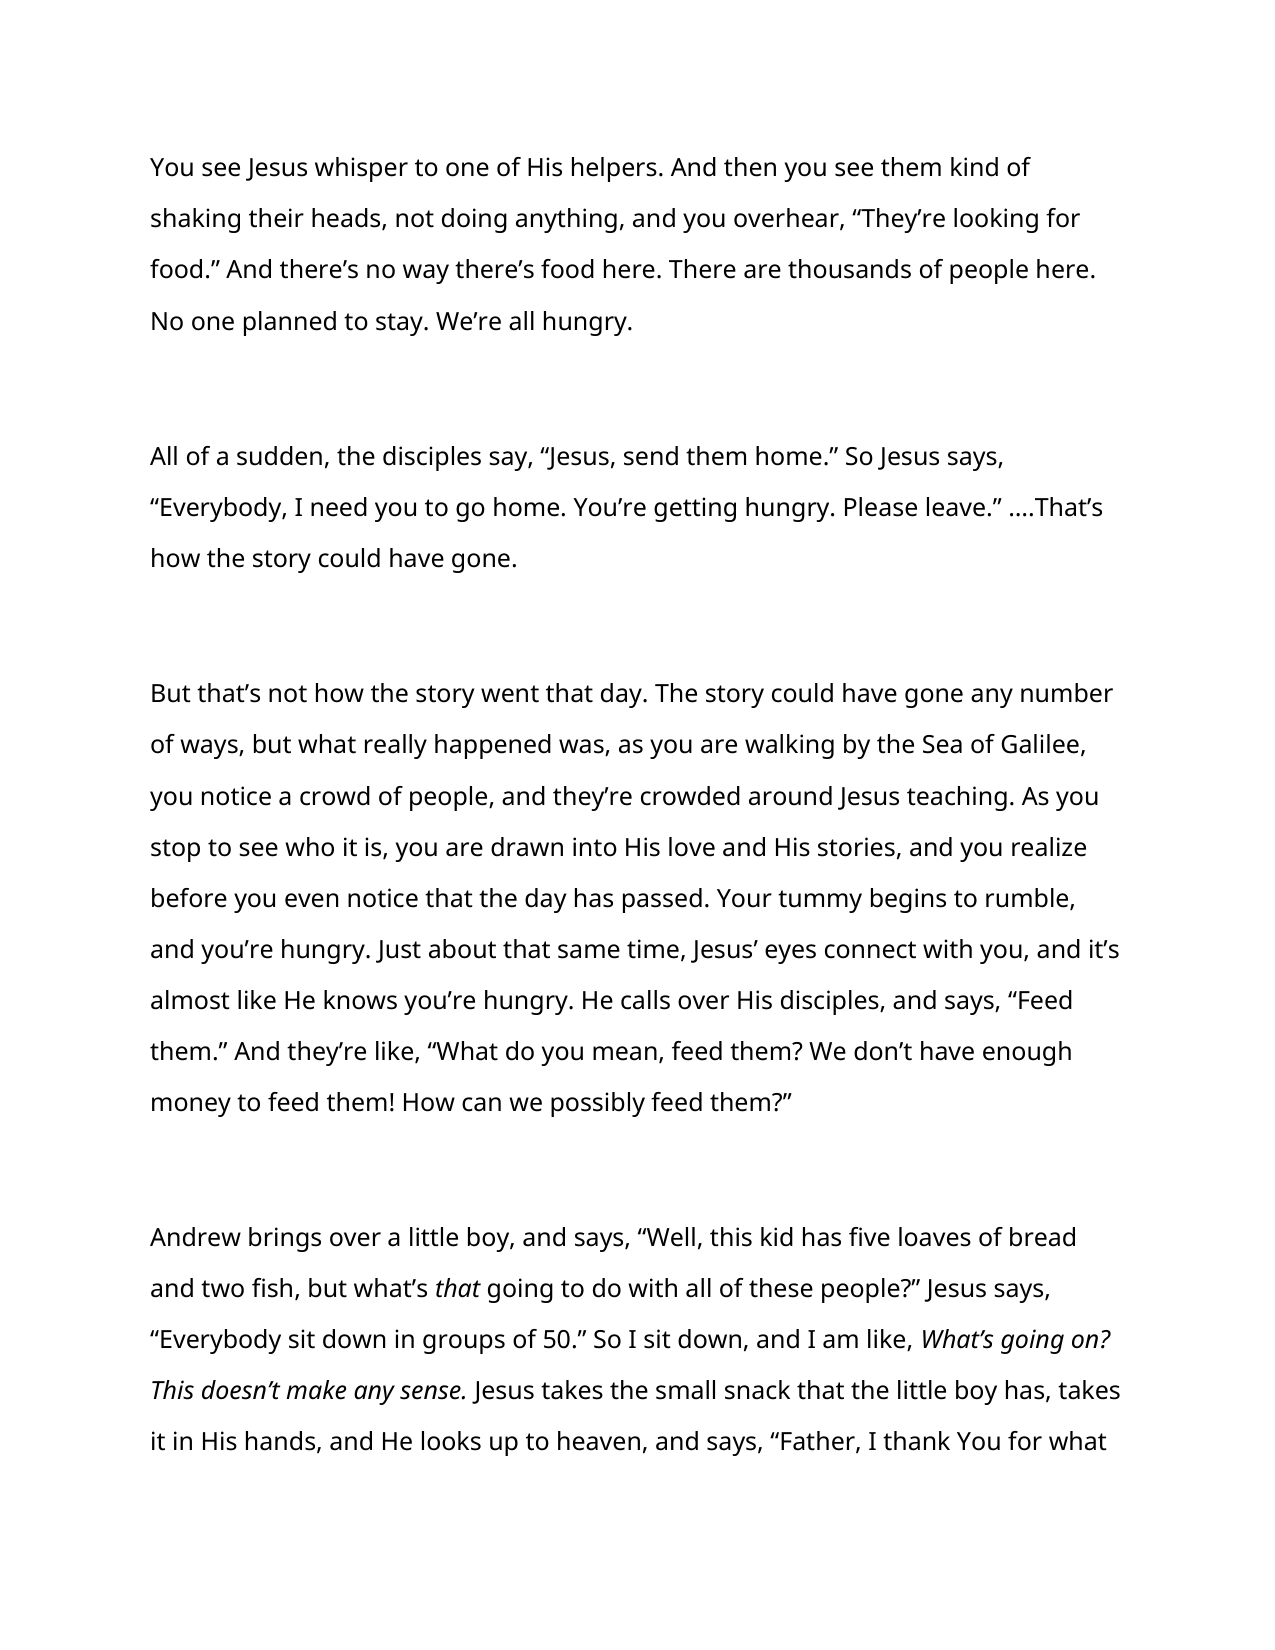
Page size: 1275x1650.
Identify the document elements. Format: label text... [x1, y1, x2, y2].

text But that’s not how the story went that day. The story could have gone any number of ways, but what really happened was, as you are walking by the Sea of Galilee, you notice a crowd of people, and they’re crowded around Jesus teaching. As you stop to see who it is, you are drawn into His love and His stories, and you realize before you even notice that the day has passed. Your tummy begins to rumble, and you’re hungry. Just about that same time, Jesus’ eyes connect with you, and it’s almost like He knows you’re hungry. He calls over His disciples, and says, “Feed them.” And they’re like, “What do you mean, feed them? We don’t have enough money to feed them! How can we possibly feed them?” [150, 676, 1125, 1118]
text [150, 1220, 1125, 1458]
text All of a sudden, the disciples say, “Jesus, send them home.” So Jesus says, “Everybody, I need you to go home. You’re getting hungry. Please leave.” ….That’s how the story could have gone. [150, 438, 1125, 575]
text You see Jesus whisper to one of His helpers. And then you see them kind of shaking their heads, not doing anything, and you overhear, “They’re looking for food.” And there’s no way there’s food here. There are thousands of people here. No one planned to stay. We’re all hungry. [150, 150, 1125, 337]
